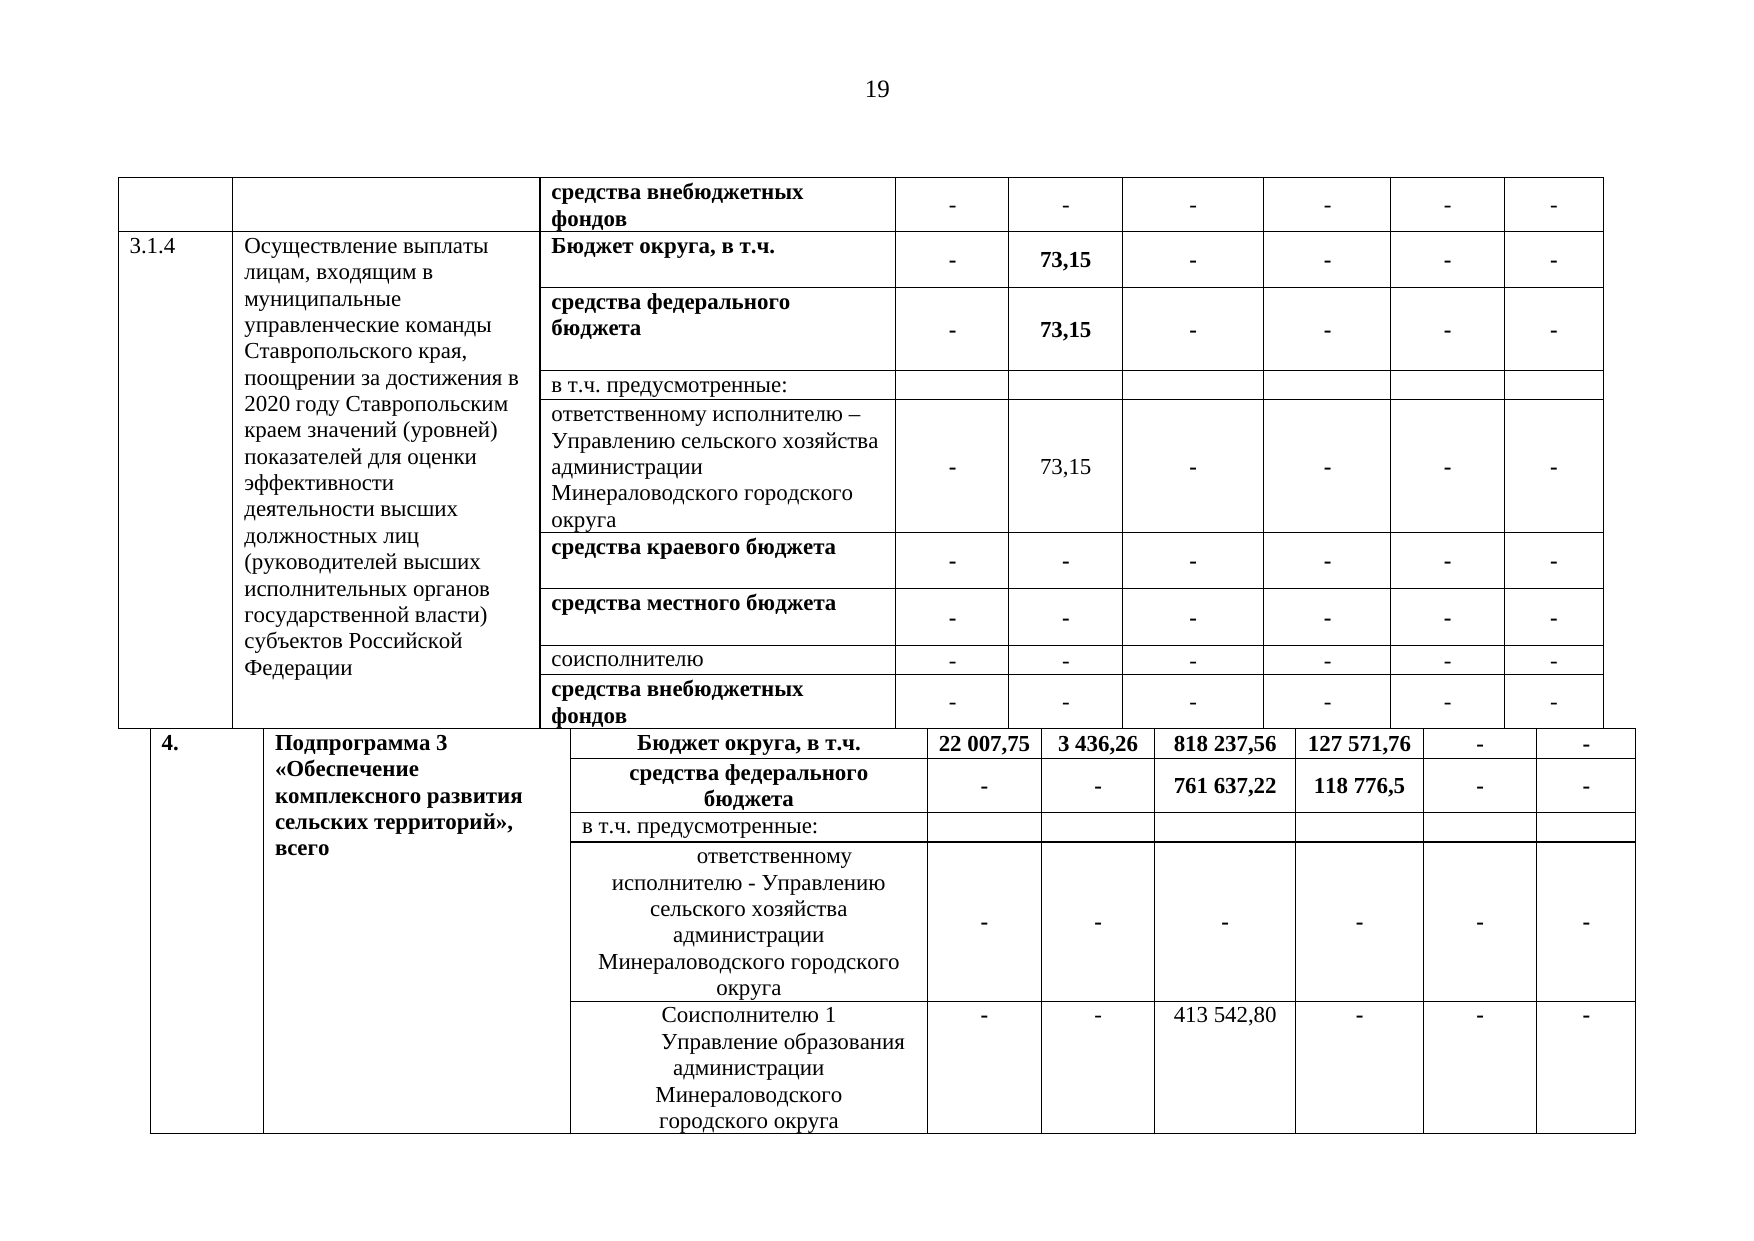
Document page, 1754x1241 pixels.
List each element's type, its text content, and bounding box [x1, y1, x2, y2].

table_cell - [928, 759, 1041, 812]
table_cell 127 571,76 [1296, 729, 1423, 758]
table_cell - [1391, 232, 1504, 287]
table_cell - [1537, 843, 1635, 1001]
table_cell - [1391, 178, 1504, 231]
table_cell - [896, 646, 1008, 674]
table_cell [1505, 371, 1603, 399]
table_cell - [1264, 232, 1390, 287]
table_cell 73,15 [1009, 288, 1122, 369]
table_cell - [1123, 533, 1263, 588]
table_cell - [1123, 589, 1263, 644]
table_cell [1296, 813, 1423, 841]
table_cell Бюджет округа, в т.ч. [571, 729, 927, 758]
table_cell - [896, 178, 1008, 231]
table_cell - [1009, 533, 1122, 588]
table_cell - [1537, 1002, 1635, 1133]
table_cell - [1505, 533, 1603, 588]
table_cell 413 542,80 [1155, 1002, 1295, 1133]
table_cell - [1505, 178, 1603, 231]
table_cell - [1123, 288, 1263, 369]
table_cell - [1264, 178, 1390, 231]
table_cell Подпрограмма 3 «Обеспечение комплексного развития сельских территорий», всего [264, 729, 570, 1133]
table_cell соисполнителю [541, 646, 895, 674]
table_cell 73,15 [1009, 232, 1122, 287]
table_cell [1424, 813, 1536, 841]
table_cell - [928, 1002, 1041, 1133]
table_cell - [1042, 843, 1154, 1001]
table_cell [1264, 371, 1390, 399]
table_cell - [1505, 232, 1603, 287]
table_cell Соисполнителю 1 Управление образования администрации Минераловодского городского округа [571, 1002, 927, 1133]
table_cell - [928, 843, 1041, 1001]
table_cell ответственному исполнителю – Управлению сельского хозяйства администрации Минераловодского городского округа [541, 400, 895, 532]
table_cell [1009, 371, 1122, 399]
table_cell - [896, 533, 1008, 588]
table_cell - [896, 288, 1008, 369]
table_cell - [896, 400, 1008, 532]
table_cell - [896, 675, 1008, 728]
table_cell - [1042, 759, 1154, 812]
table_cell - [1009, 589, 1122, 644]
table_cell - [1391, 533, 1504, 588]
table_cell Осуществление выплаты лицам, входящим в муниципальные управленческие команды Ставропольского края, поощрении за достижения в 2020 году Ставропольским краем значений (уровней) показателей для оценки эффективности деятельности высших должностных лиц (руководителей высших исполнительных органов государственной власти) субъектов Российской Федерации [233, 232, 539, 728]
table_cell - [1264, 646, 1390, 674]
table_cell 118 776,5 [1296, 759, 1423, 812]
table_cell - [1424, 1002, 1536, 1133]
table_cell 3.1.4 [119, 232, 232, 728]
table_cell - [1537, 729, 1635, 758]
table_cell - [1009, 646, 1122, 674]
table_cell - [1505, 646, 1603, 674]
table_cell средства внебюджетных фондов [541, 178, 895, 231]
table_cell 22 007,75 [928, 729, 1041, 758]
table_cell - [1009, 675, 1122, 728]
table_cell [896, 371, 1008, 399]
table_cell [1042, 813, 1154, 841]
table_cell - [1155, 843, 1295, 1001]
table_cell 818 237,56 [1155, 729, 1295, 758]
table_cell [928, 813, 1041, 841]
table_cell средства внебюджетных фондов [541, 675, 895, 728]
table_cell - [1264, 288, 1390, 369]
table_cell - [1424, 729, 1536, 758]
table_cell - [1123, 675, 1263, 728]
table_cell - [1296, 843, 1423, 1001]
table_cell - [1391, 400, 1504, 532]
table_cell в т.ч. предусмотренные: [541, 371, 895, 399]
table_cell - [1505, 288, 1603, 369]
table_cell - [1391, 646, 1504, 674]
table_cell средства федерального бюджета [541, 288, 895, 369]
table_cell - [1537, 759, 1635, 812]
table_cell средства местного бюджета [541, 589, 895, 644]
table_cell - [896, 232, 1008, 287]
table_cell - [1424, 843, 1536, 1001]
table_cell - [1009, 178, 1122, 231]
table_cell [1537, 813, 1635, 841]
table_cell - [1296, 1002, 1423, 1133]
table_cell - [1264, 589, 1390, 644]
table_cell - [1123, 232, 1263, 287]
table_cell - [1505, 675, 1603, 728]
table_cell 4. [151, 729, 263, 1133]
table_cell - [1123, 400, 1263, 532]
table_cell в т.ч. предусмотренные: [571, 813, 927, 841]
table_cell [1391, 371, 1504, 399]
table_cell - [1391, 675, 1504, 728]
table_cell Бюджет округа, в т.ч. [541, 232, 895, 287]
table_cell ответственному исполнителю - Управлению сельского хозяйства администрации Минераловодского городского округа [571, 843, 927, 1001]
table_cell - [1505, 400, 1603, 532]
table_cell - [1264, 675, 1390, 728]
table_cell [1123, 371, 1263, 399]
table_cell - [896, 589, 1008, 644]
table_cell средства краевого бюджета [541, 533, 895, 588]
table_cell 73,15 [1009, 400, 1122, 532]
table_cell - [1391, 589, 1504, 644]
table_cell - [1264, 533, 1390, 588]
table_cell - [1264, 400, 1390, 532]
table_cell - [1424, 759, 1536, 812]
table_cell средства федерального бюджета [571, 759, 927, 812]
table_cell - [1123, 178, 1263, 231]
table_cell - [1042, 1002, 1154, 1133]
table_cell [1155, 813, 1295, 841]
table_cell - [1391, 288, 1504, 369]
table_cell 3 436,26 [1042, 729, 1154, 758]
table_cell 761 637,22 [1155, 759, 1295, 812]
table_cell - [1123, 646, 1263, 674]
table_cell - [1505, 589, 1603, 644]
